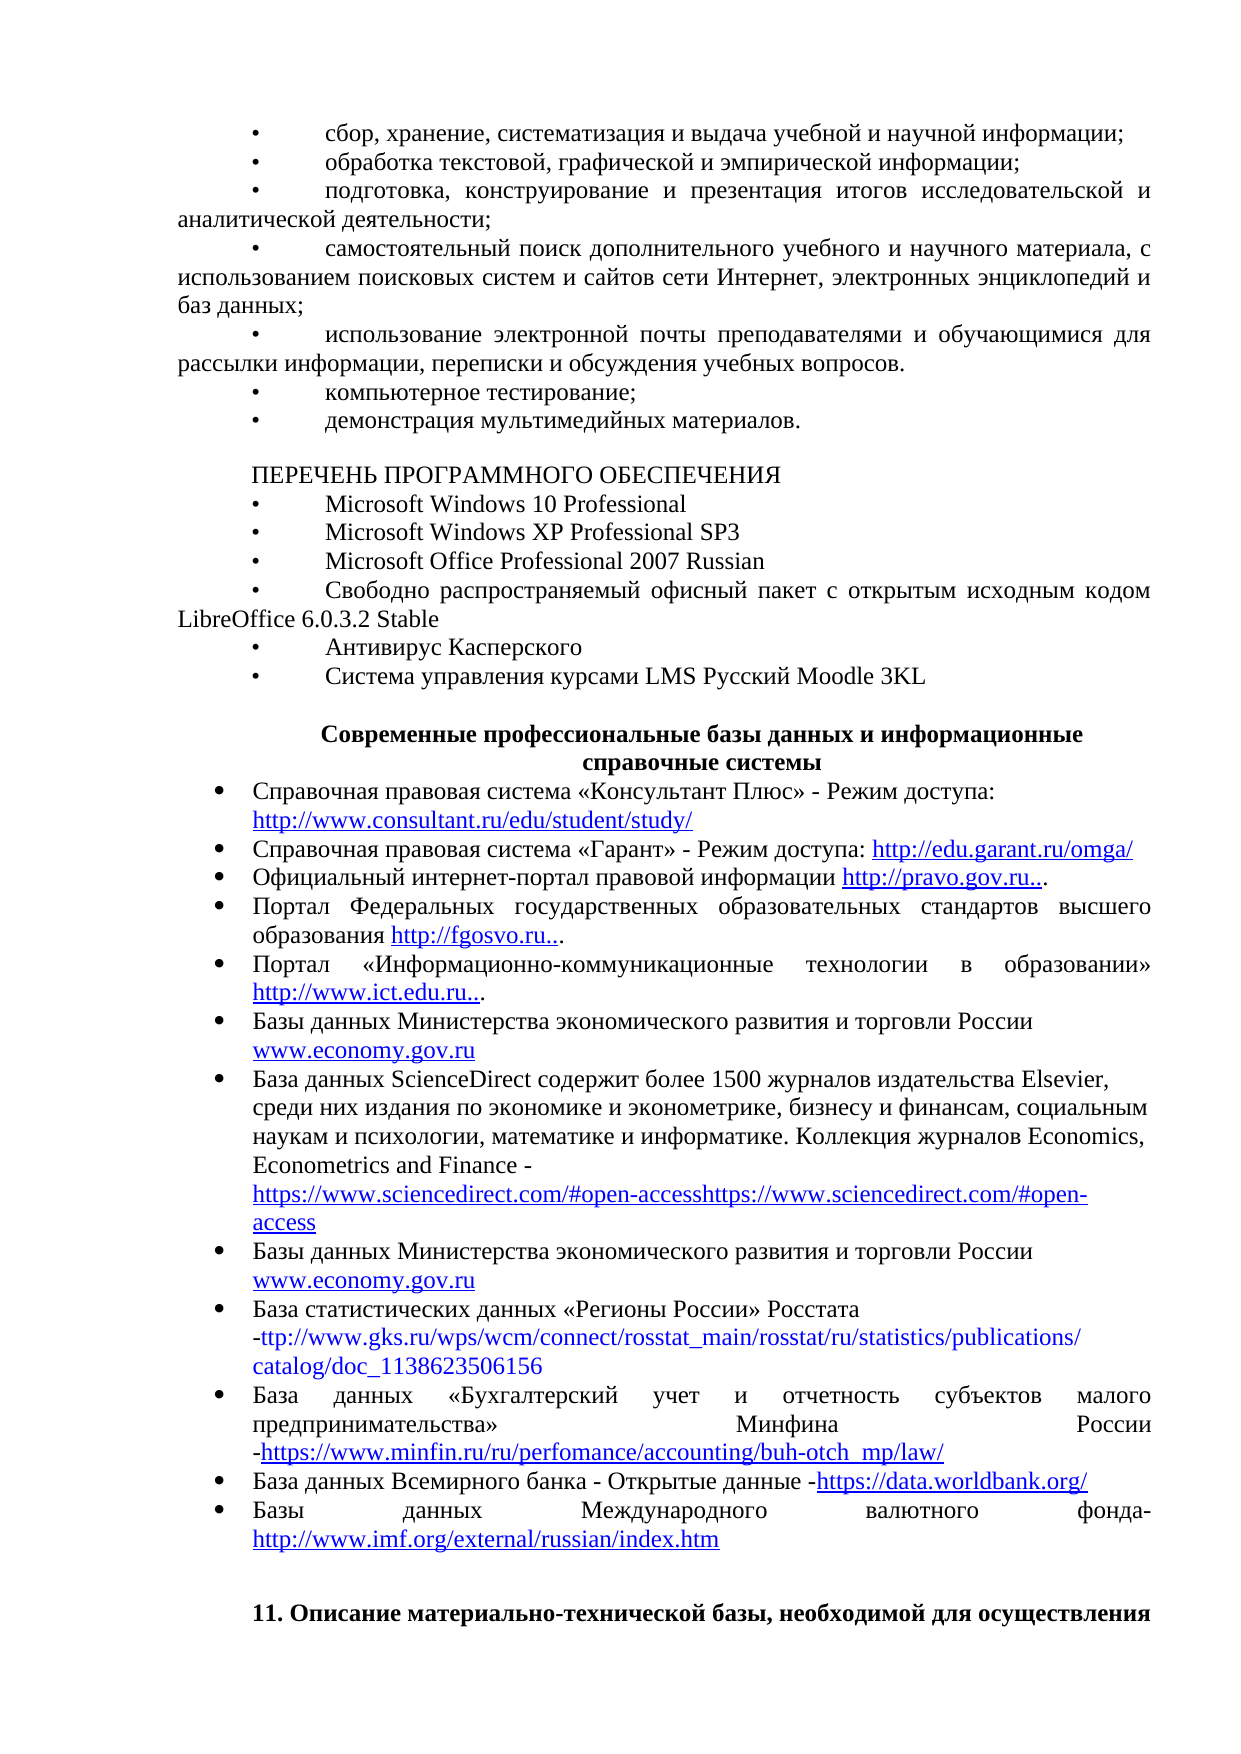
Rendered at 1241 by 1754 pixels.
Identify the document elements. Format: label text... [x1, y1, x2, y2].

text • Microsoft Windows XP Professional SP3 [177, 517, 1152, 546]
list Справочная правовая система «Консультант Плюс» - Режим доступа: http://www.consultant.ru/edu/student/study/ [215, 776, 1152, 834]
text ПЕРЕЧЕНЬ ПРОГРАММНОГО ОБЕСПЕЧЕНИЯ [177, 460, 1152, 489]
text • демонстрация мультимедийных материалов. [177, 406, 1152, 434]
text • использование электронной почты преподавателями и обучающимися для рассылки информации, переписки и обсуждения учебных вопросов. [177, 319, 1152, 377]
text • Антивирус Касперского [177, 632, 1152, 661]
list Портал Федеральных государственных образовательных стандартов высшего образования http://fgosvo.ru... [215, 891, 1152, 949]
list Справочная правовая система «Гарант» - Режим доступа: http://edu.garant.ru/omga/ [215, 834, 1152, 862]
text • Cистема управления курсами LMS Русский Moodle 3KL [177, 661, 1152, 690]
text • Microsoft Office Professional 2007 Russian [177, 546, 1152, 575]
text • самостоятельный поиск дополнительного учебного и научного материала, с использованием поисковых систем и сайтов сети Интернет, электронных энциклопедий и баз данных; [177, 233, 1152, 319]
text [177, 1598, 1152, 1627]
text • компьютерное тестирование; [177, 377, 1152, 406]
text • Cвободно распространяемый офисный пакет с открытым исходным кодом LibreOffice 6.0.3.2 Stable [177, 575, 1152, 632]
list База статистических данных «Регионы России» Росстата -ttp://www.gks.ru/wps/wcm/connect/rosstat_main/rosstat/ru/statistics/publications/catalog/doc_1138623506156 [215, 1294, 1152, 1380]
list База данных Всемирного банка - Открытые данные -https://data.worldbank.org/ [215, 1466, 1152, 1495]
text • обработка текстовой, графической и эмпирической информации; [177, 147, 1152, 176]
list Базы данных Министерства экономического развития и торговли России www.economy.gov.ru [215, 1006, 1152, 1064]
list Официальный интернет-портал правовой информации http://pravo.gov.ru... [215, 862, 1152, 891]
list База данных «Бухгалтерский учет и отчетность субъектов малого предпринимательства» Минфина России -https://www.minfin.ru/ru/perfomance/accounting/buh-otch_mp/law/ [215, 1380, 1152, 1466]
text • сбор, хранение, систематизация и выдача учебной и научной информации; [177, 118, 1152, 147]
list Базы данных Министерства экономического развития и торговли России www.economy.gov.ru [215, 1236, 1152, 1294]
text • подготовка, конструирование и презентация итогов исследовательской и аналитической деятельности; [177, 176, 1152, 233]
list Портал «Информационно-коммуникационные технологии в образовании» http://www.ict.edu.ru... [215, 949, 1152, 1006]
text Современные профессиональные базы данных и информационные справочные системы [252, 719, 1152, 776]
list Базы данных Международного валютного фонда- http://www.imf.org/external/russian/index.htm [215, 1495, 1152, 1552]
list База данных ScienceDirect содержит более 1500 журналов издательства Elsevier, среди них издания по экономике и эконометрике, бизнесу и финансам, социальным наукам и психологии, математике и информатике. Коллекция журналов Economics, Econometrics and Finance - https://www.sciencedirect.com/#open-accesshttps://www.sciencedirect.com/#open-access [215, 1064, 1152, 1236]
text • Microsoft Windows 10 Professional [177, 489, 1152, 517]
